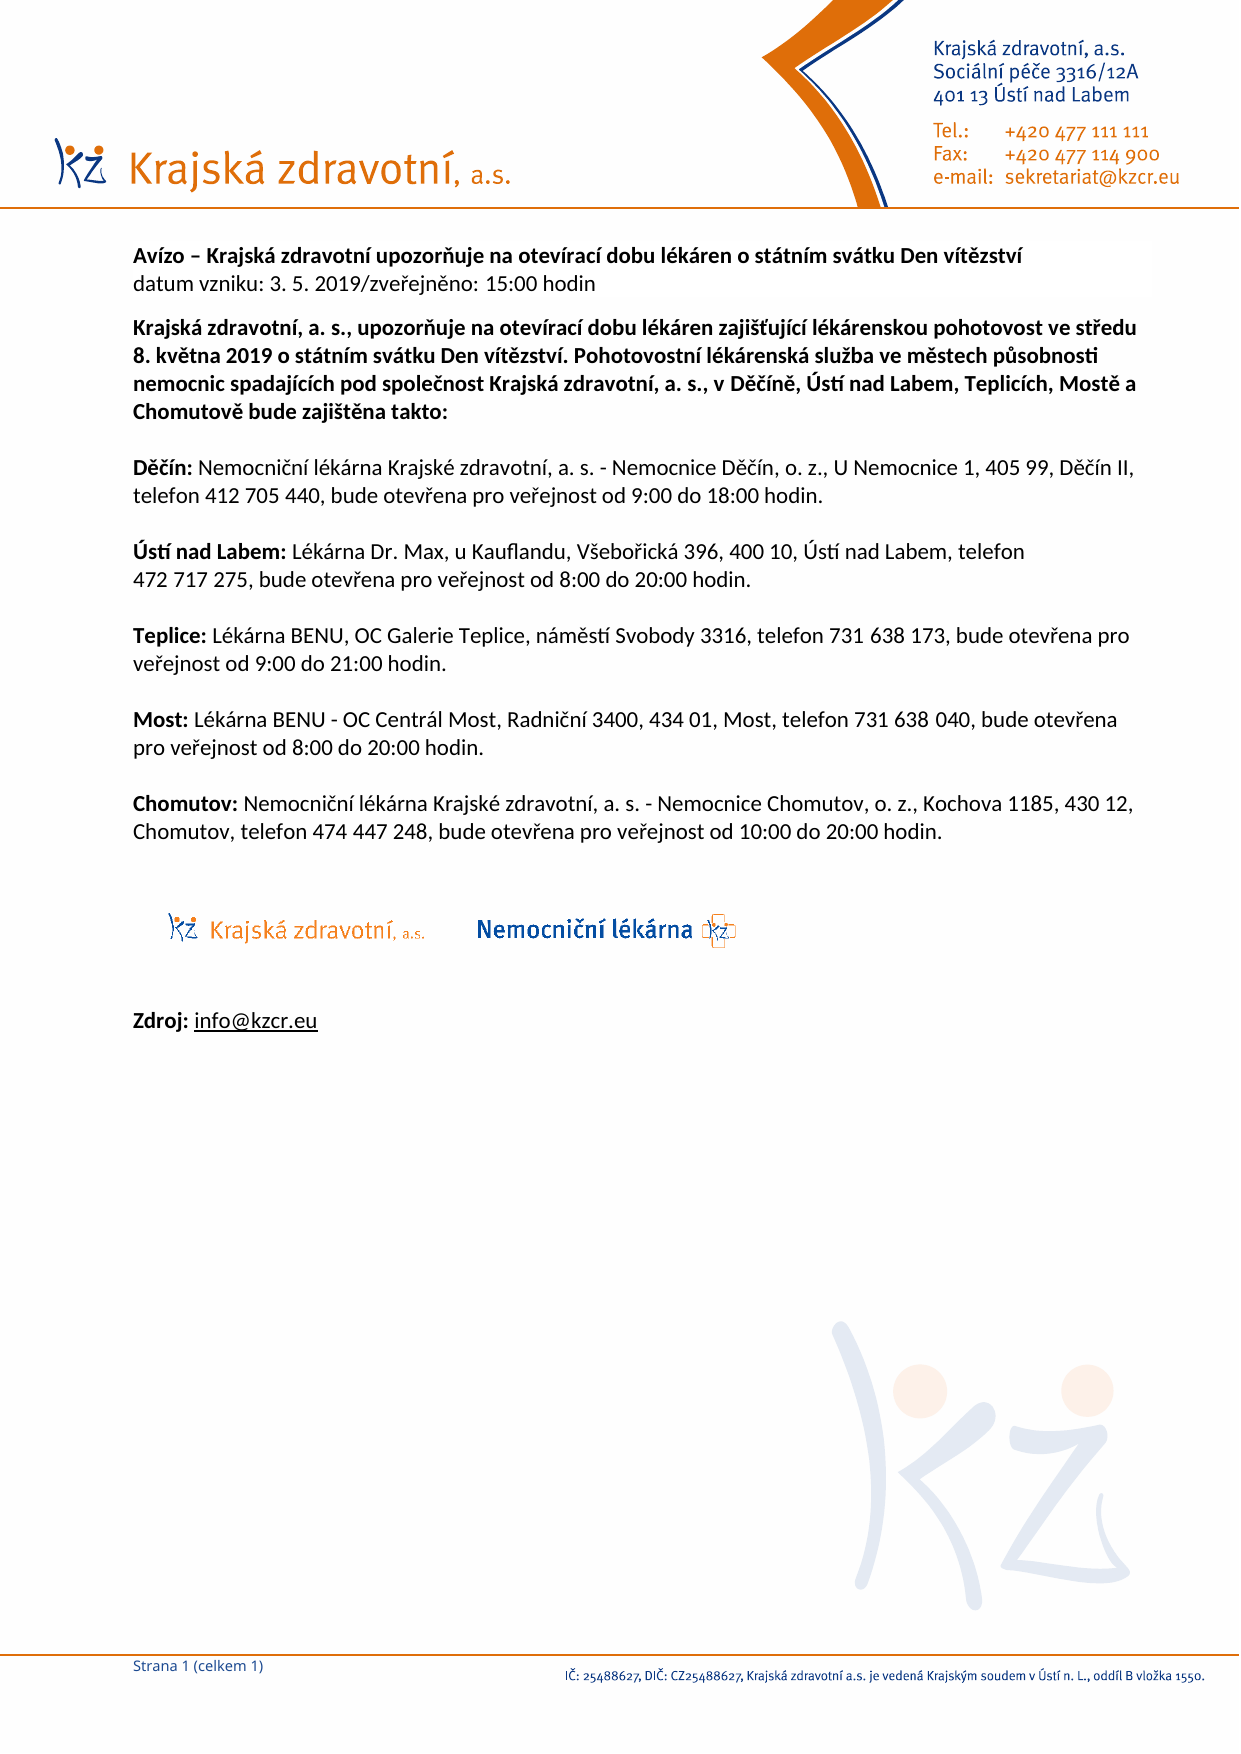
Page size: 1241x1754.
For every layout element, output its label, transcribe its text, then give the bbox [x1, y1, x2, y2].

picture [132, 873, 460, 983]
text Ústí nad Labem: Lékárna Dr. Max, u Kauflandu, Všebořická 396, 400 10, Ústí nad Labem, telefon 472 717 275, bude otevřena pro veřejnost od 8:00 do 20:00 hodin. [133, 537, 1152, 593]
text Most: Lékárna BENU - OC Centrál Most, Radniční 3400, 434 01, Most, telefon 731 638 040, bude otevřena pro veřejnost od 8:00 do 20:00 hodin. [133, 705, 1152, 761]
text Zdroj: info@kzcr.eu [133, 1006, 1152, 1034]
text Avízo – Krajská zdravotní upozorňuje na otevírací dobu lékáren o státním svátku Den vítězství datum vzniku: 3. 5. 2019/zveřejněno: 15:00 hodin [133, 241, 1152, 297]
text Teplice: Lékárna BENU, OC Galerie Teplice, náměstí Svobody 3316, telefon 731 638 173, bude otevřena pro veřejnost od 9:00 do 21:00 hodin. [133, 621, 1152, 677]
text Chomutov: Nemocniční lékárna Krajské zdravotní, a. s. - Nemocnice Chomutov, o. z., Kochova 1185, 430 12, Chomutov, telefon 474 447 248, bude otevřena pro veřejnost od 10:00 do 20:00 hodin. [133, 789, 1152, 845]
text Krajská zdravotní, a. s., upozorňuje na otevírací dobu lékáren zajišťující lékárenskou pohotovost ve středu 8. května 2019 o státním svátku Den vítězství. Pohotovostní lékárenská služba ve městech působnosti nemocnic spadajících pod společnost Krajská zdravotní, a. s., v Děčíně, Ústí nad Labem, Teplicích, Mostě a Chomutově bude zajištěna takto: [133, 313, 1152, 425]
picture [465, 905, 748, 957]
text Děčín: Nemocniční lékárna Krajské zdravotní, a. s. - Nemocnice Děčín, o. z., U Nemocnice 1, 405 99, Děčín II, telefon 412 705 440, bude otevřena pro veřejnost od 9:00 do 18:00 hodin. [133, 453, 1152, 509]
